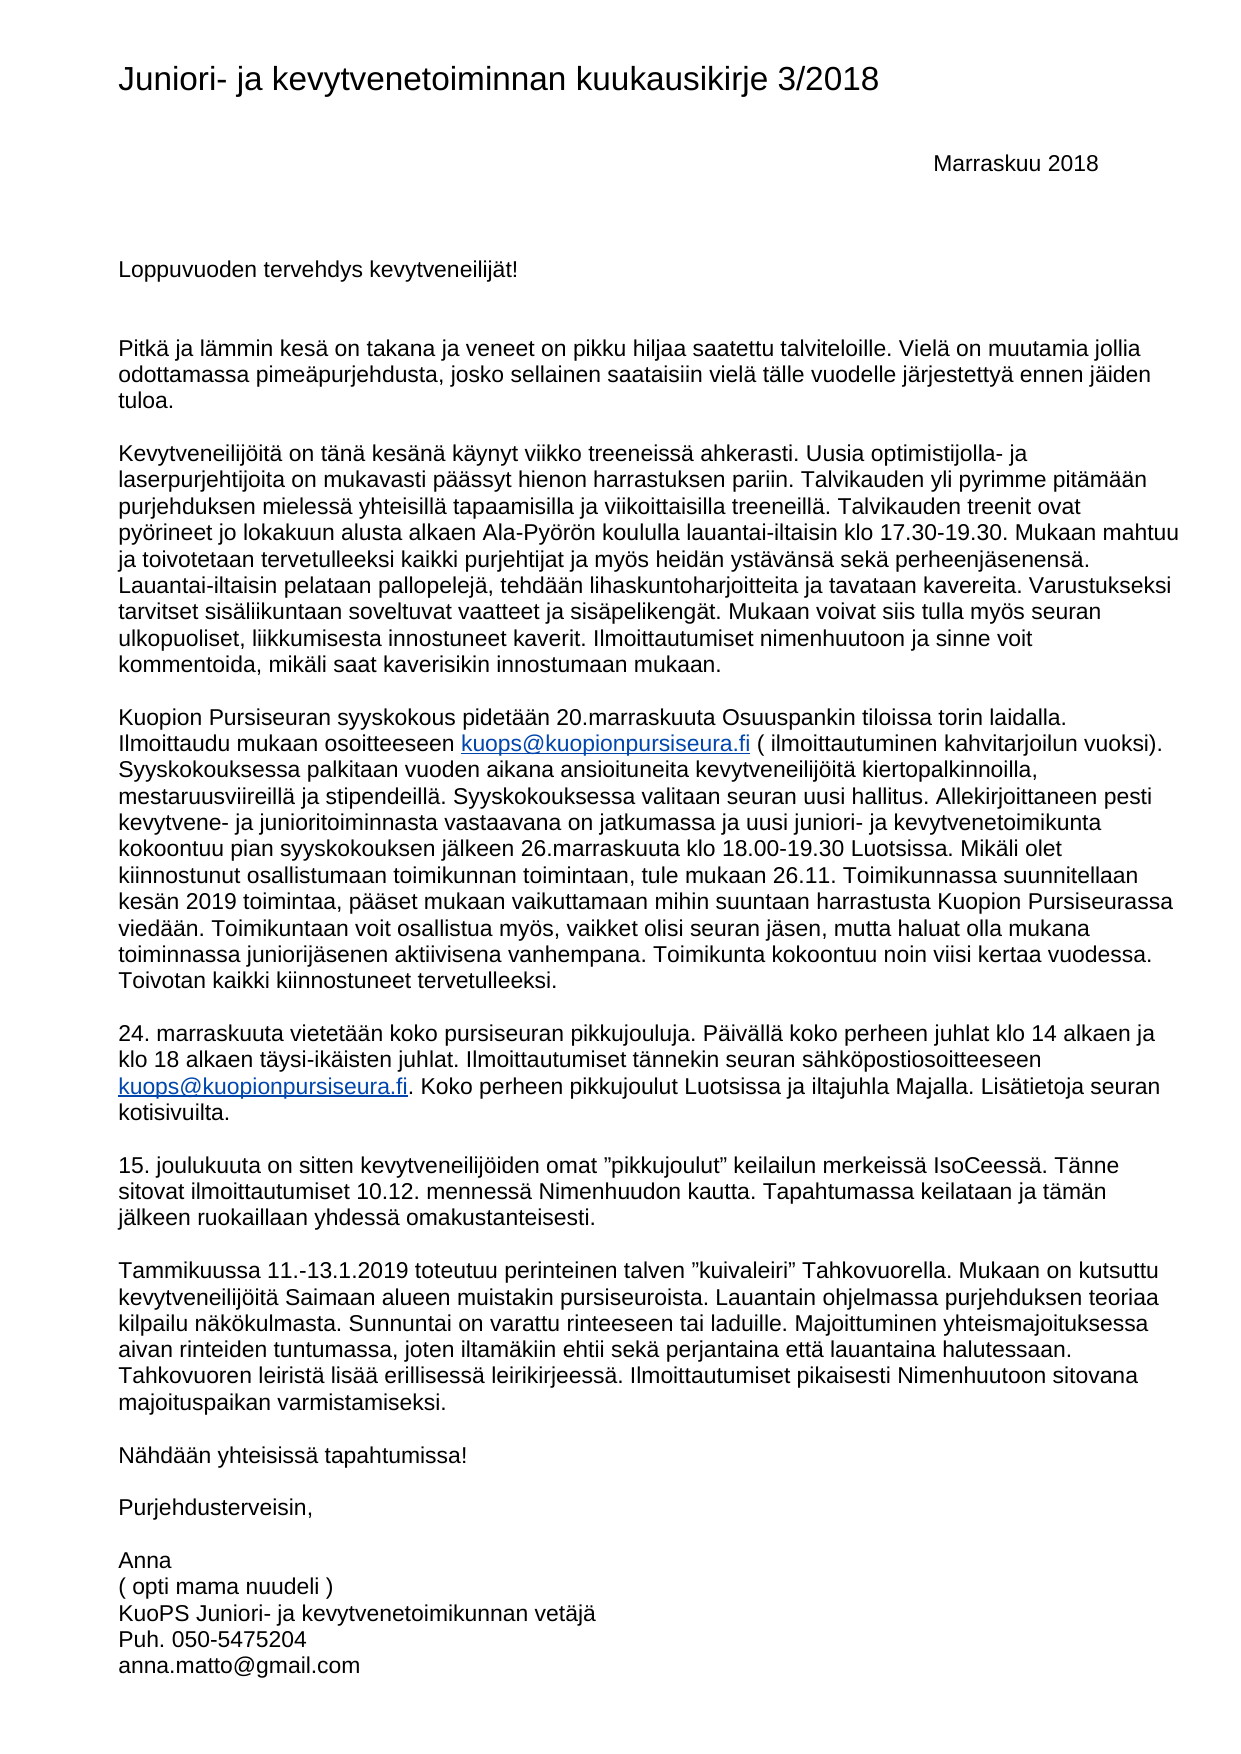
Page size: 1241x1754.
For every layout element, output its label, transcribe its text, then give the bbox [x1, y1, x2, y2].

text anna.matto@gmail.com [118, 1652, 1181, 1679]
text Anna [118, 1547, 1181, 1573]
text Juniori- ja kevytvenetoiminnan kuukausikirje 3/2018 [118, 59, 1181, 97]
text Tammikuussa 11.-13.1.2019 toteutuu perinteinen talven ”kuivaleiri” Tahkovuorella. Mukaan on kutsuttu kevytveneilijöitä Saimaan alueen muistakin pursiseuroista. Lauantain ohjelmassa purjehduksen teoriaa kilpailu näkökulmasta. Sunnuntai on varattu rinteeseen tai laduille. Majoittuminen yhteismajoituksessa aivan rinteiden tuntumassa, joten iltamäkiin ehtii sekä perjantaina että lauantaina halutessaan. Tahkovuoren leiristä lisää erillisessä leirikirjeessä. Ilmoittautumiset pikaisesti Nimenhuutoon sitovana majoituspaikan varmistamiseksi. [118, 1257, 1181, 1415]
text 15. joulukuuta on sitten kevytveneilijöiden omat ”pikkujoulut” keilailun merkeissä IsoCeessä. Tänne sitovat ilmoittautumiset 10.12. mennessä Nimenhuudon kautta. Tapahtumassa keilataan ja tämän jälkeen ruokaillaan yhdessä omakustanteisesti. [118, 1152, 1181, 1231]
text ( opti mama nuudeli ) [118, 1573, 1181, 1600]
text 24. marraskuuta vietetään koko pursiseuran pikkujouluja. Päivällä koko perheen juhlat klo 14 alkaen ja klo 18 alkaen täysi-ikäisten juhlat. Ilmoittautumiset tännekin seuran sähköpostiosoitteeseen kuops@kuopionpursiseura.fi. Koko perheen pikkujoulut Luotsissa ja iltajuhla Majalla. Lisätietoja seuran kotisivuilta. [118, 1020, 1181, 1125]
text Purjehdusterveisin, [118, 1494, 1181, 1521]
text Marraskuu 2018 [797, 150, 1181, 177]
text Kuopion Pursiseuran syyskokous pidetään 20.marraskuuta Osuuspankin tiloissa torin laidalla. Ilmoittaudu mukaan osoitteeseen kuops@kuopionpursiseura.fi ( ilmoittautuminen kahvitarjoilun vuoksi). Syyskokouksessa palkitaan vuoden aikana ansioituneita kevytveneilijöitä kiertopalkinnoilla, mestaruusviireillä ja stipendeillä. Syyskokouksessa valitaan seuran uusi hallitus. Allekirjoittaneen pesti kevytvene- ja junioritoiminnasta vastaavana on jatkumassa ja uusi juniori- ja kevytvenetoimikunta kokoontuu pian syyskokouksen jälkeen 26.marraskuuta klo 18.00-19.30 Luotsissa. Mikäli olet kiinnostunut osallistumaan toimikunnan toimintaan, tule mukaan 26.11. Toimikunnassa suunnitellaan kesän 2019 toimintaa, pääset mukaan vaikuttamaan mihin suuntaan harrastusta Kuopion Pursiseurassa viedään. Toimikuntaan voit osallistua myös, vaikket olisi seuran jäsen, mutta haluat olla mukana toiminnassa juniorijäsenen aktiivisena vanhempana. Toimikunta kokoontuu noin viisi kertaa vuodessa. Toivotan kaikki kiinnostuneet tervetulleeksi. [118, 704, 1181, 993]
text Pitkä ja lämmin kesä on takana ja veneet on pikku hiljaa saatettu talviteloille. Vielä on muutamia jollia odottamassa pimeäpurjehdusta, josko sellainen saataisiin vielä tälle vuodelle järjestettyä ennen jäiden tuloa. [118, 335, 1181, 414]
text Nähdään yhteisissä tapahtumissa! [118, 1442, 1181, 1468]
text Puh. 050-5475204 [118, 1626, 1181, 1652]
text KuoPS Juniori- ja kevytvenetoimikunnan vetäjä [118, 1600, 1181, 1626]
text Kevytveneilijöitä on tänä kesänä käynyt viikko treeneissä ahkerasti. Uusia optimistijolla- ja laserpurjehtijoita on mukavasti päässyt hienon harrastuksen pariin. Talvikauden yli pyrimme pitämään purjehduksen mielessä yhteisillä tapaamisilla ja viikoittaisilla treeneillä. Talvikauden treenit ovat pyörineet jo lokakuun alusta alkaen Ala-Pyörön koululla lauantai-iltaisin klo 17.30-19.30. Mukaan mahtuu ja toivotetaan tervetulleeksi kaikki purjehtijat ja myös heidän ystävänsä sekä perheenjäsenensä. Lauantai-iltaisin pelataan pallopelejä, tehdään lihaskuntoharjoitteita ja tavataan kavereita. Varustukseksi tarvitset sisäliikuntaan soveltuvat vaatteet ja sisäpelikengät. Mukaan voivat siis tulla myös seuran ulkopuoliset, liikkumisesta innostuneet kaverit. Ilmoittautumiset nimenhuutoon ja sinne voit kommentoida, mikäli saat kaverisikin innostumaan mukaan. [118, 440, 1181, 677]
text Loppuvuoden tervehdys kevytveneilijät! [118, 256, 1181, 282]
